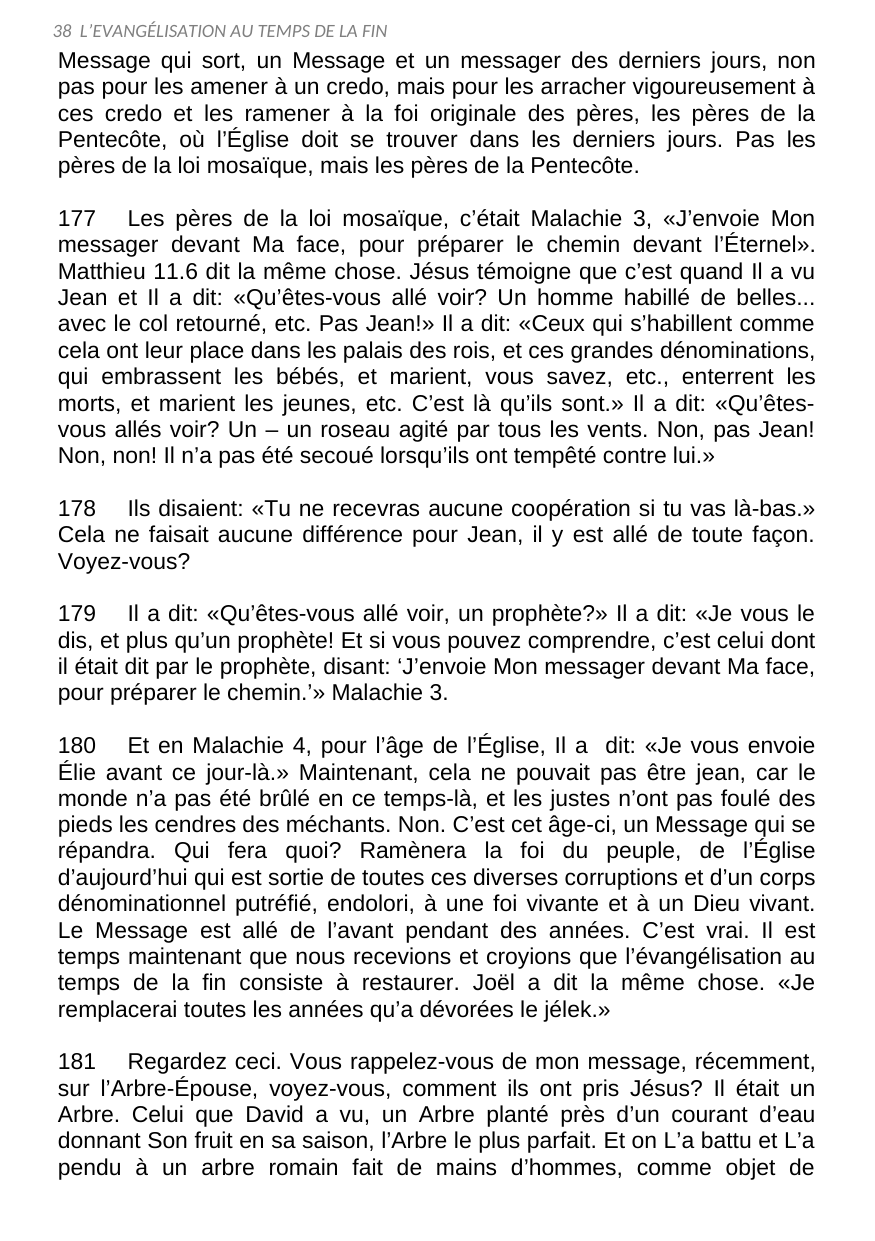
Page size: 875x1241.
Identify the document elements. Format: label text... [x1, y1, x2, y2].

text 180 Et en Malachie 4, pour l’âge de l’Église, Il a dit: «Je vous envoie Élie avant ce jour-là.» Maintenant, cela ne pouvait pas être jean, car le monde n’a pas été brûlé en ce temps-là, et les justes n’ont pas foulé des pieds les cendres des méchants. Non. C’est cet âge-ci, un Message qui se répandra. Qui fera quoi? Ramènera la foi du peuple, de l’Église d’aujourd’hui qui est sortie de toutes ces diverses corruptions et d’un corps dénominationnel putréfié, endolori, à une foi vivante et à un Dieu vivant. Le Message est allé de l’avant pendant des années. C’est vrai. Il est temps maintenant que nous recevions et croyions que l’évangélisation au temps de la fin consiste à restaurer. Joël a dit la même chose. «Je remplacerai toutes les années qu’a dévorées le jélek.» [58, 732, 816, 1022]
text 178 Ils disaient: «Tu ne recevras aucune coopération si tu vas là-bas.» Cela ne faisait aucune différence pour Jean, il y est allé de toute façon. Voyez-vous? [58, 495, 816, 574]
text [58, 1048, 816, 1180]
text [58, 47, 816, 179]
text 179 Il a dit: «Qu’êtes-vous allé voir, un prophète?» Il a dit: «Je vous le dis, et plus qu’un prophète! Et si vous pouvez comprendre, c’est celui dont il était dit par le prophète, disant: ‘J’envoie Mon messager devant Ma face, pour préparer le chemin.’» Malachie 3. [58, 600, 816, 706]
text 177 Les pères de la loi mosaïque, c’était Malachie 3, «J’envoie Mon messager devant Ma face, pour préparer le chemin devant l’Éternel». Matthieu 11.6 dit la même chose. Jésus témoigne que c’est quand Il a vu Jean et Il a dit: «Qu’êtes-vous allé voir? Un homme habillé de belles... avec le col retourné, etc. Pas Jean!» Il a dit: «Ceux qui s’habillent comme cela ont leur place dans les palais des rois, et ces grandes dénominations, qui embrassent les bébés, et marient, vous savez, etc., enterrent les morts, et marient les jeunes, etc. C’est là qu’ils sont.» Il a dit: «Qu’êtes-vous allés voir? Un – un roseau agité par tous les vents. Non, pas Jean! Non, non! Il n’a pas été secoué lorsqu’ils ont tempêté contre lui.» [58, 205, 816, 468]
